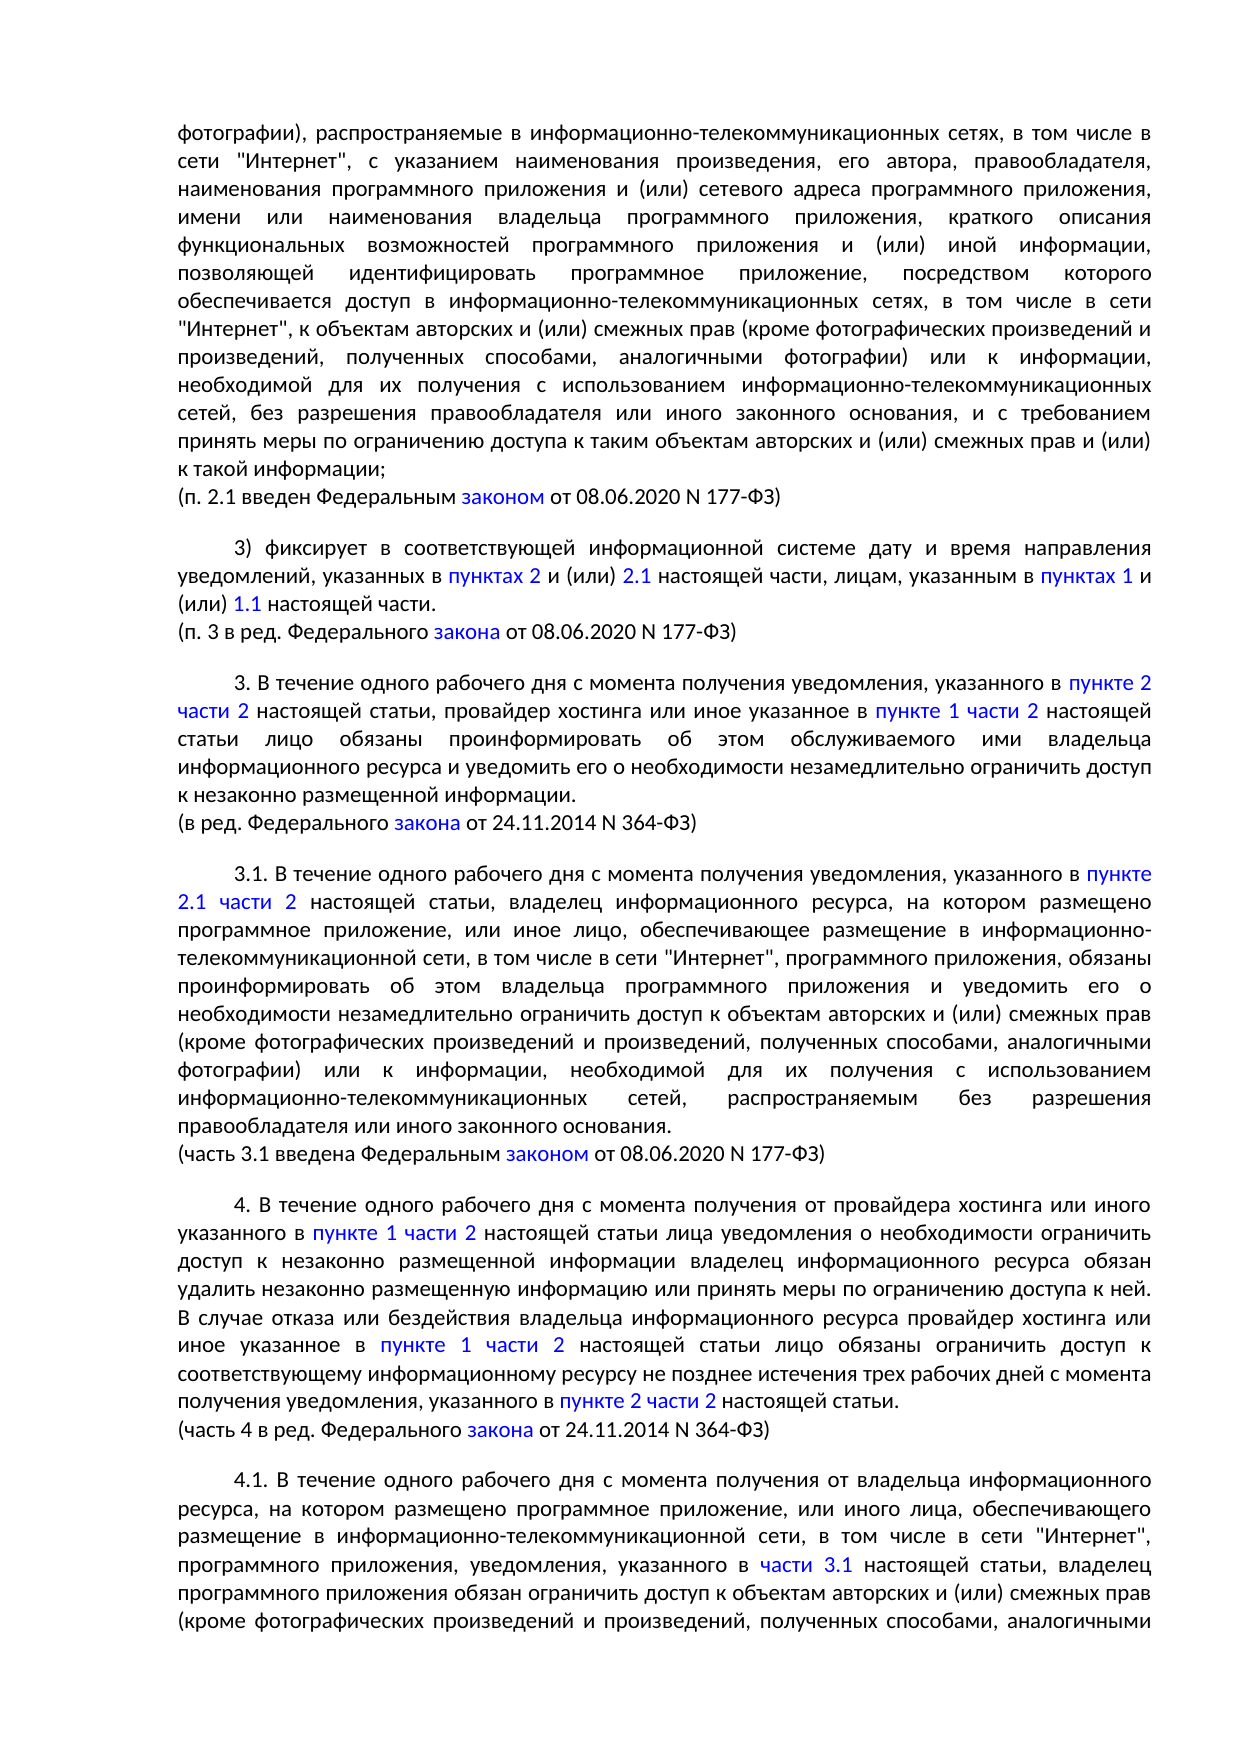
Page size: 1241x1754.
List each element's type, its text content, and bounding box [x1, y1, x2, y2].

text (часть 4 в ред. Федерального закона от 24.11.2014 N 364-ФЗ) [177, 1415, 1152, 1443]
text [177, 118, 1152, 482]
text (п. 3 в ред. Федерального закона от 08.06.2020 N 177-ФЗ) [177, 617, 1152, 645]
text (п. 2.1 введен Федеральным законом от 08.06.2020 N 177-ФЗ) [177, 482, 1152, 510]
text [177, 1466, 1152, 1634]
text 3) фиксирует в соответствующей информационной системе дату и время направления уведомлений, указанных в пунктах 2 и (или) 2.1 настоящей части, лицам, указанным в пунктах 1 и (или) 1.1 настоящей части. [177, 533, 1152, 617]
text (в ред. Федерального закона от 24.11.2014 N 364-ФЗ) [177, 808, 1152, 836]
text 4. В течение одного рабочего дня с момента получения от провайдера хостинга или иного указанного в пункте 1 части 2 настоящей статьи лица уведомления о необходимости ограничить доступ к незаконно размещенной информации владелец информационного ресурса обязан удалить незаконно размещенную информацию или принять меры по ограничению доступа к ней. В случае отказа или бездействия владельца информационного ресурса провайдер хостинга или иное указанное в пункте 1 части 2 настоящей статьи лицо обязаны ограничить доступ к соответствующему информационному ресурсу не позднее истечения трех рабочих дней с момента получения уведомления, указанного в пункте 2 части 2 настоящей статьи. [177, 1191, 1152, 1415]
text 3. В течение одного рабочего дня с момента получения уведомления, указанного в пункте 2 части 2 настоящей статьи, провайдер хостинга или иное указанное в пункте 1 части 2 настоящей статьи лицо обязаны проинформировать об этом обслуживаемого ими владельца информационного ресурса и уведомить его о необходимости незамедлительно ограничить доступ к незаконно размещенной информации. [177, 668, 1152, 808]
text (часть 3.1 введена Федеральным законом от 08.06.2020 N 177-ФЗ) [177, 1139, 1152, 1168]
text 3.1. В течение одного рабочего дня с момента получения уведомления, указанного в пункте 2.1 части 2 настоящей статьи, владелец информационного ресурса, на котором размещено программное приложение, или иное лицо, обеспечивающее размещение в информационно-телекоммуникационной сети, в том числе в сети "Интернет", программного приложения, обязаны проинформировать об этом владельца программного приложения и уведомить его о необходимости незамедлительно ограничить доступ к объектам авторских и (или) смежных прав (кроме фотографических произведений и произведений, полученных способами, аналогичными фотографии) или к информации, необходимой для их получения с использованием информационно-телекоммуникационных сетей, распространяемым без разрешения правообладателя или иного законного основания. [177, 859, 1152, 1139]
